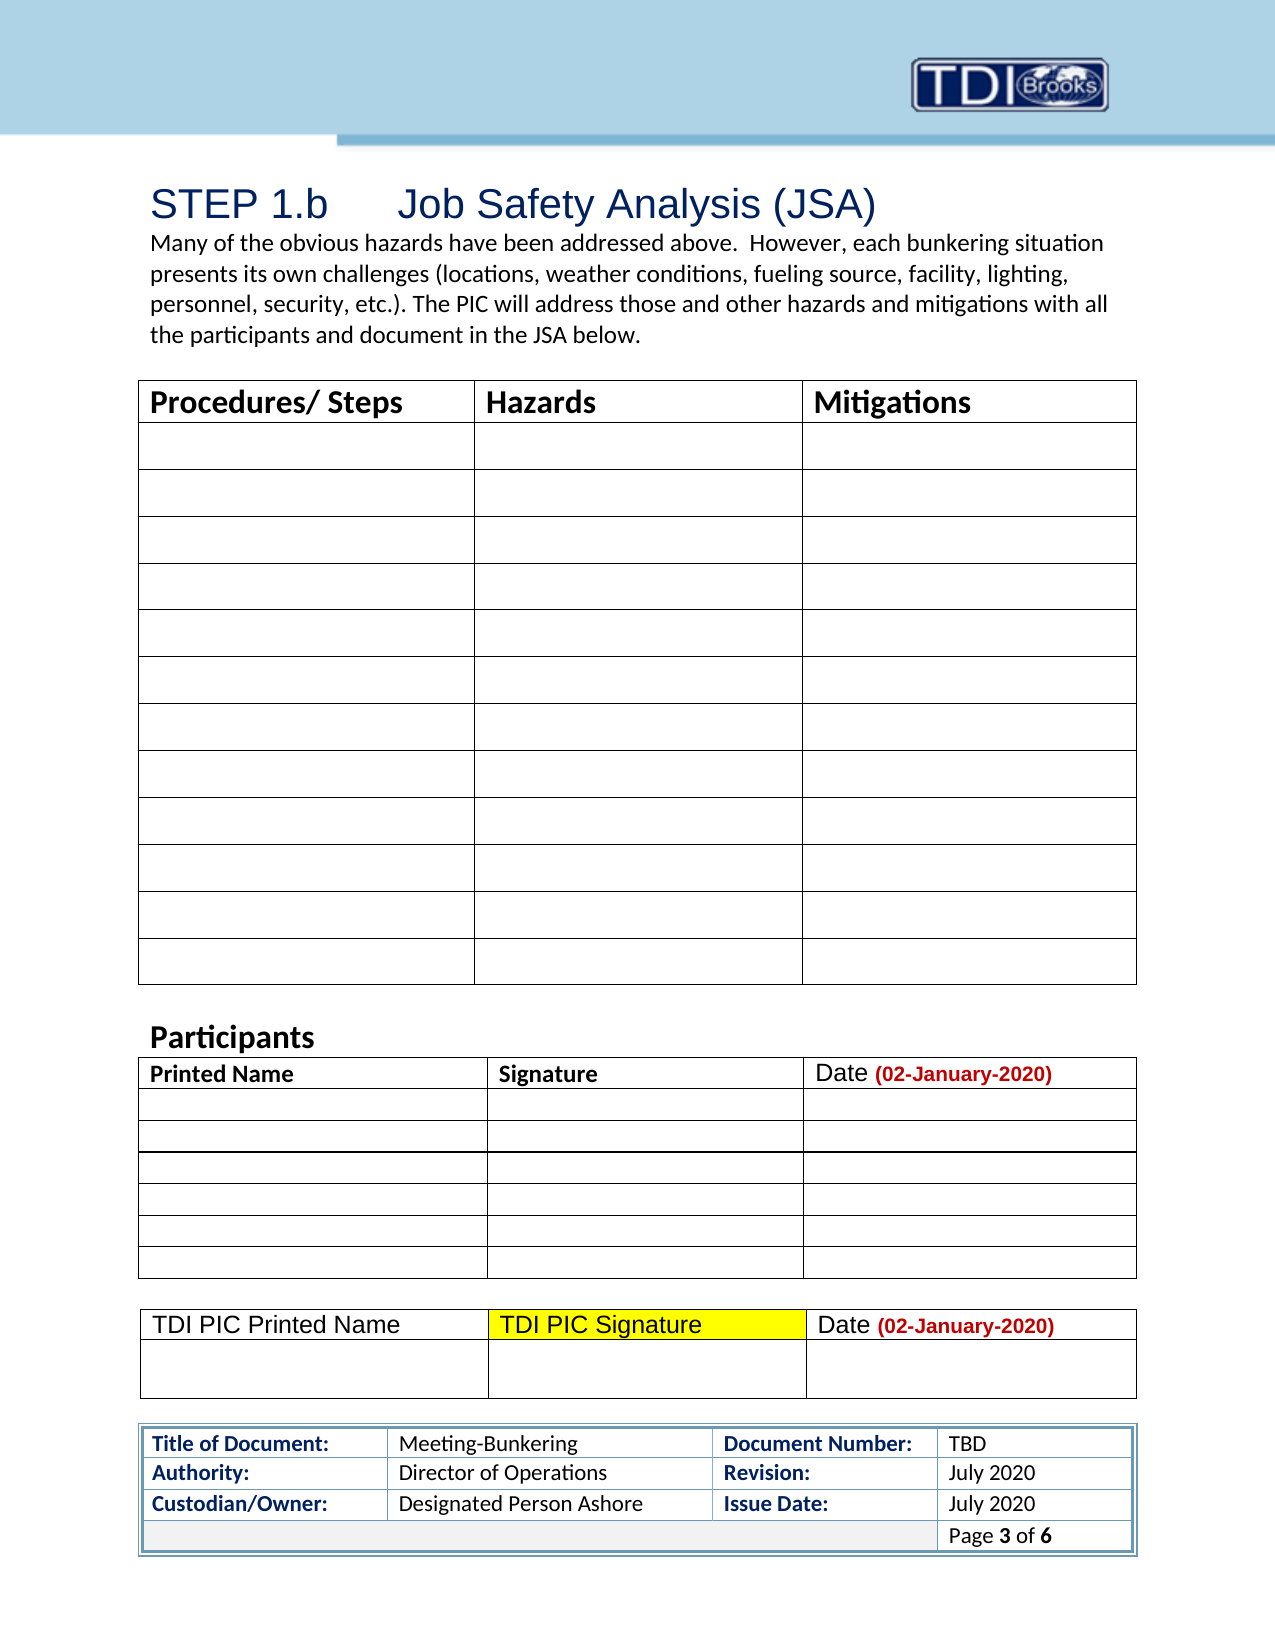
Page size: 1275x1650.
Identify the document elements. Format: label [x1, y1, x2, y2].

picture [0, 0, 1275, 152]
